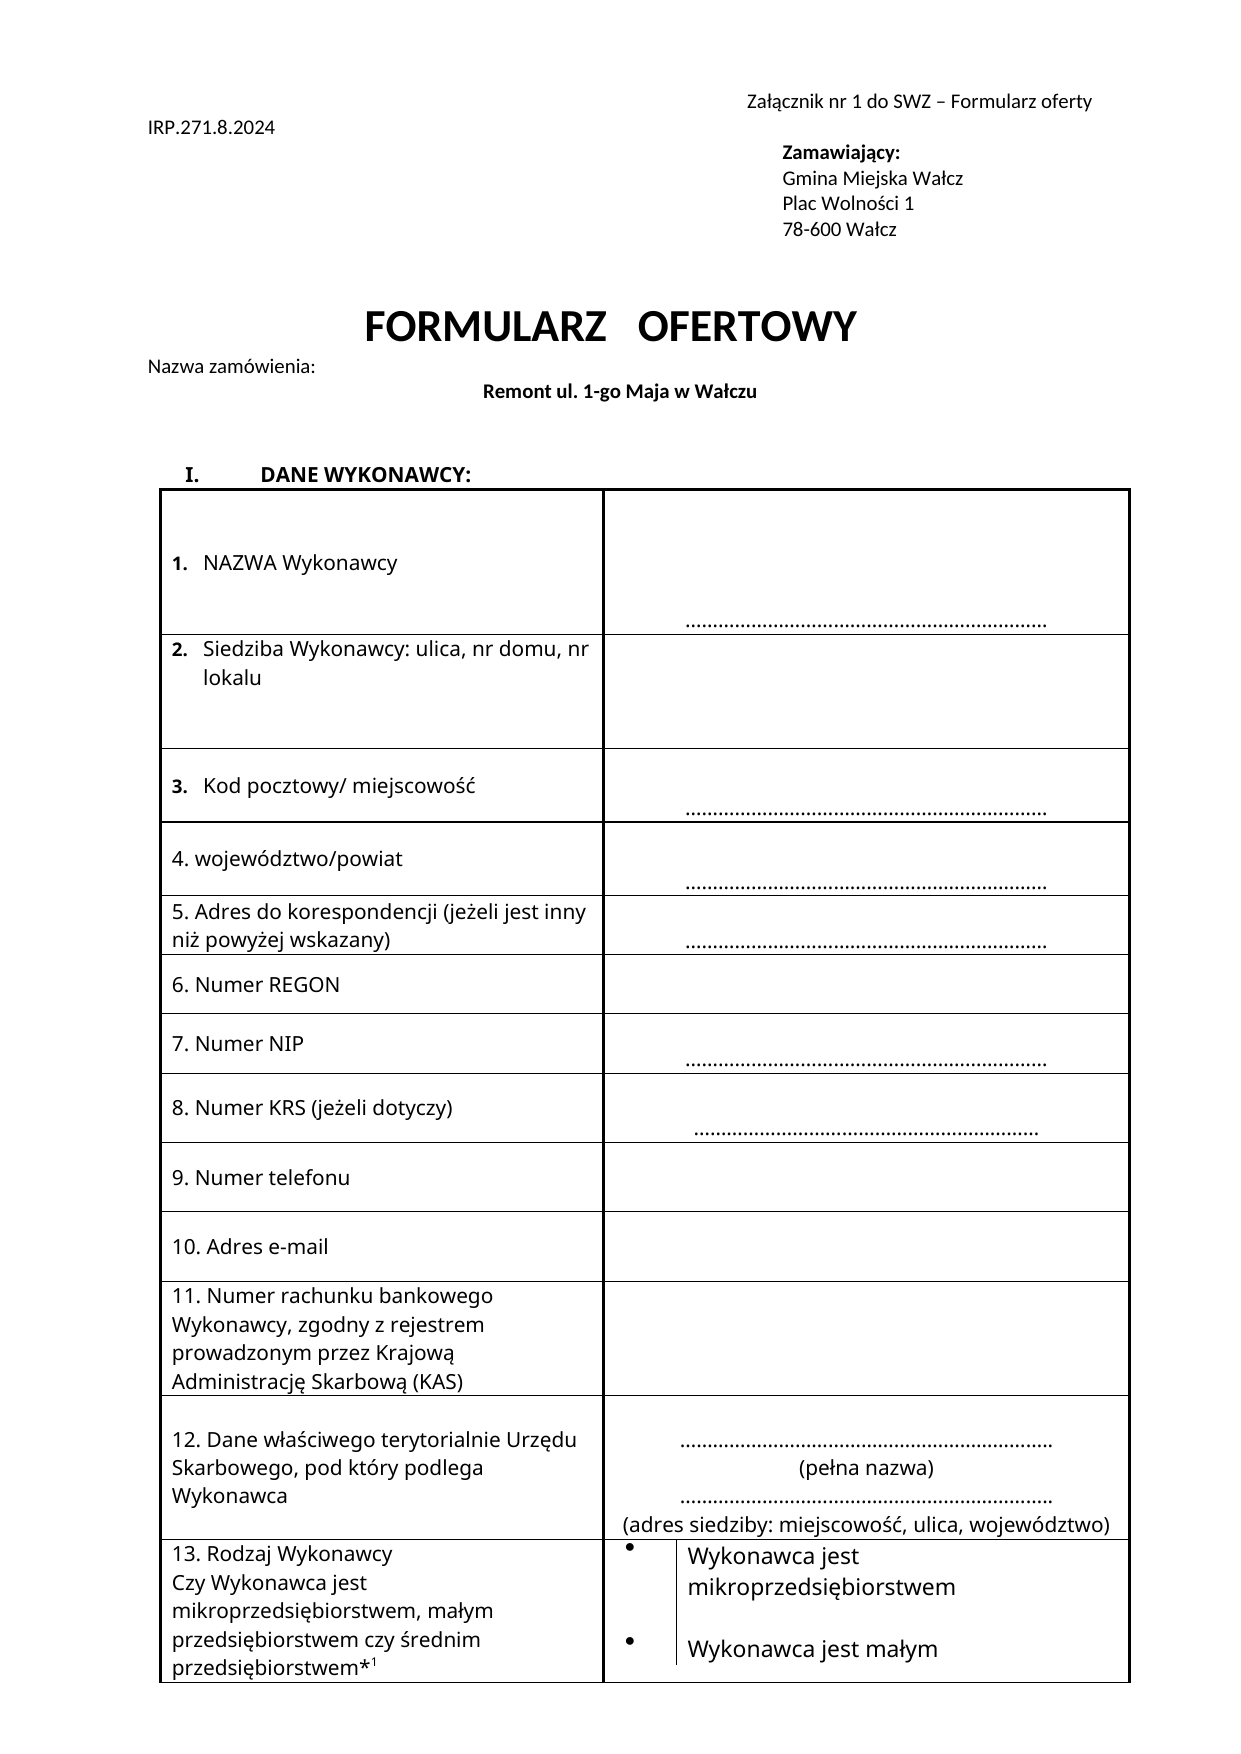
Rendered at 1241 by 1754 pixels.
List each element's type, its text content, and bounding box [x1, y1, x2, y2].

table_cell 9. Numer telefonu [162, 1143, 602, 1211]
table_cell ………………………………………………………… [605, 823, 1128, 895]
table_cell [162, 1540, 602, 1682]
text Zamawiający: [369, 139, 1093, 165]
text Załącznik nr 1 do SWZ – Formularz oferty [148, 89, 1093, 114]
text Plac Wolności 1 [782, 190, 1093, 216]
table_cell Kod pocztowy/ miejscowość [162, 749, 602, 821]
table_cell [605, 1282, 1128, 1395]
table_cell 10. Adres e-mail [162, 1212, 602, 1281]
table_cell 7. Numer NIP [162, 1014, 602, 1072]
text Remont ul. 1-go Maja w Wałczu [148, 378, 1093, 404]
list DANE WYKONAWCY: [185, 460, 1093, 488]
table_header ………………………………………………………… [605, 491, 1128, 633]
table_cell Siedziba Wykonawcy: ulica, nr domu, nr lokalu [162, 635, 602, 748]
table_cell ……………………………………………………… [605, 1074, 1128, 1142]
table_cell ………………………………………………………… [605, 896, 1128, 954]
table_cell 11. Numer rachunku bankowego Wykonawcy, zgodny z rejestrem prowadzonym przez Krajową Administrację Skarbową (KAS) [162, 1282, 602, 1395]
table_cell 4. województwo/powiat [162, 823, 602, 895]
text FORMULARZ OFERTOWY [129, 297, 1093, 353]
table_cell [605, 1212, 1128, 1281]
table_cell [605, 1143, 1128, 1211]
table_cell ………………………………………………………….. (pełna nazwa) ………………………………………………………….. (adres siedziby: miejscowość, ulica, województwo) [605, 1396, 1128, 1538]
table_cell 8. Numer KRS (jeżeli dotyczy) [162, 1074, 602, 1142]
text IRP.271.8.2024 [148, 114, 1093, 139]
table_cell [605, 955, 1128, 1013]
table_cell ………………………………………………………… [605, 1014, 1128, 1072]
table_cell 5. Adres do korespondencji (jeżeli jest inny niż powyżej wskazany) [162, 896, 602, 954]
table_header NAZWA Wykonawcy [162, 491, 602, 633]
table_cell [605, 635, 1128, 748]
table_cell [605, 1540, 1128, 1682]
text Nazwa zamówienia: [148, 353, 1093, 378]
table_cell ………………………………………………………… [605, 749, 1128, 821]
text Gmina Miejska Wałcz [369, 165, 1093, 190]
table_cell 12. Dane właściwego terytorialnie Urzędu Skarbowego, pod który podlega Wykonawca [162, 1396, 602, 1538]
table_cell 6. Numer REGON [162, 955, 602, 1013]
text 78-600 Wałcz [369, 216, 1093, 241]
